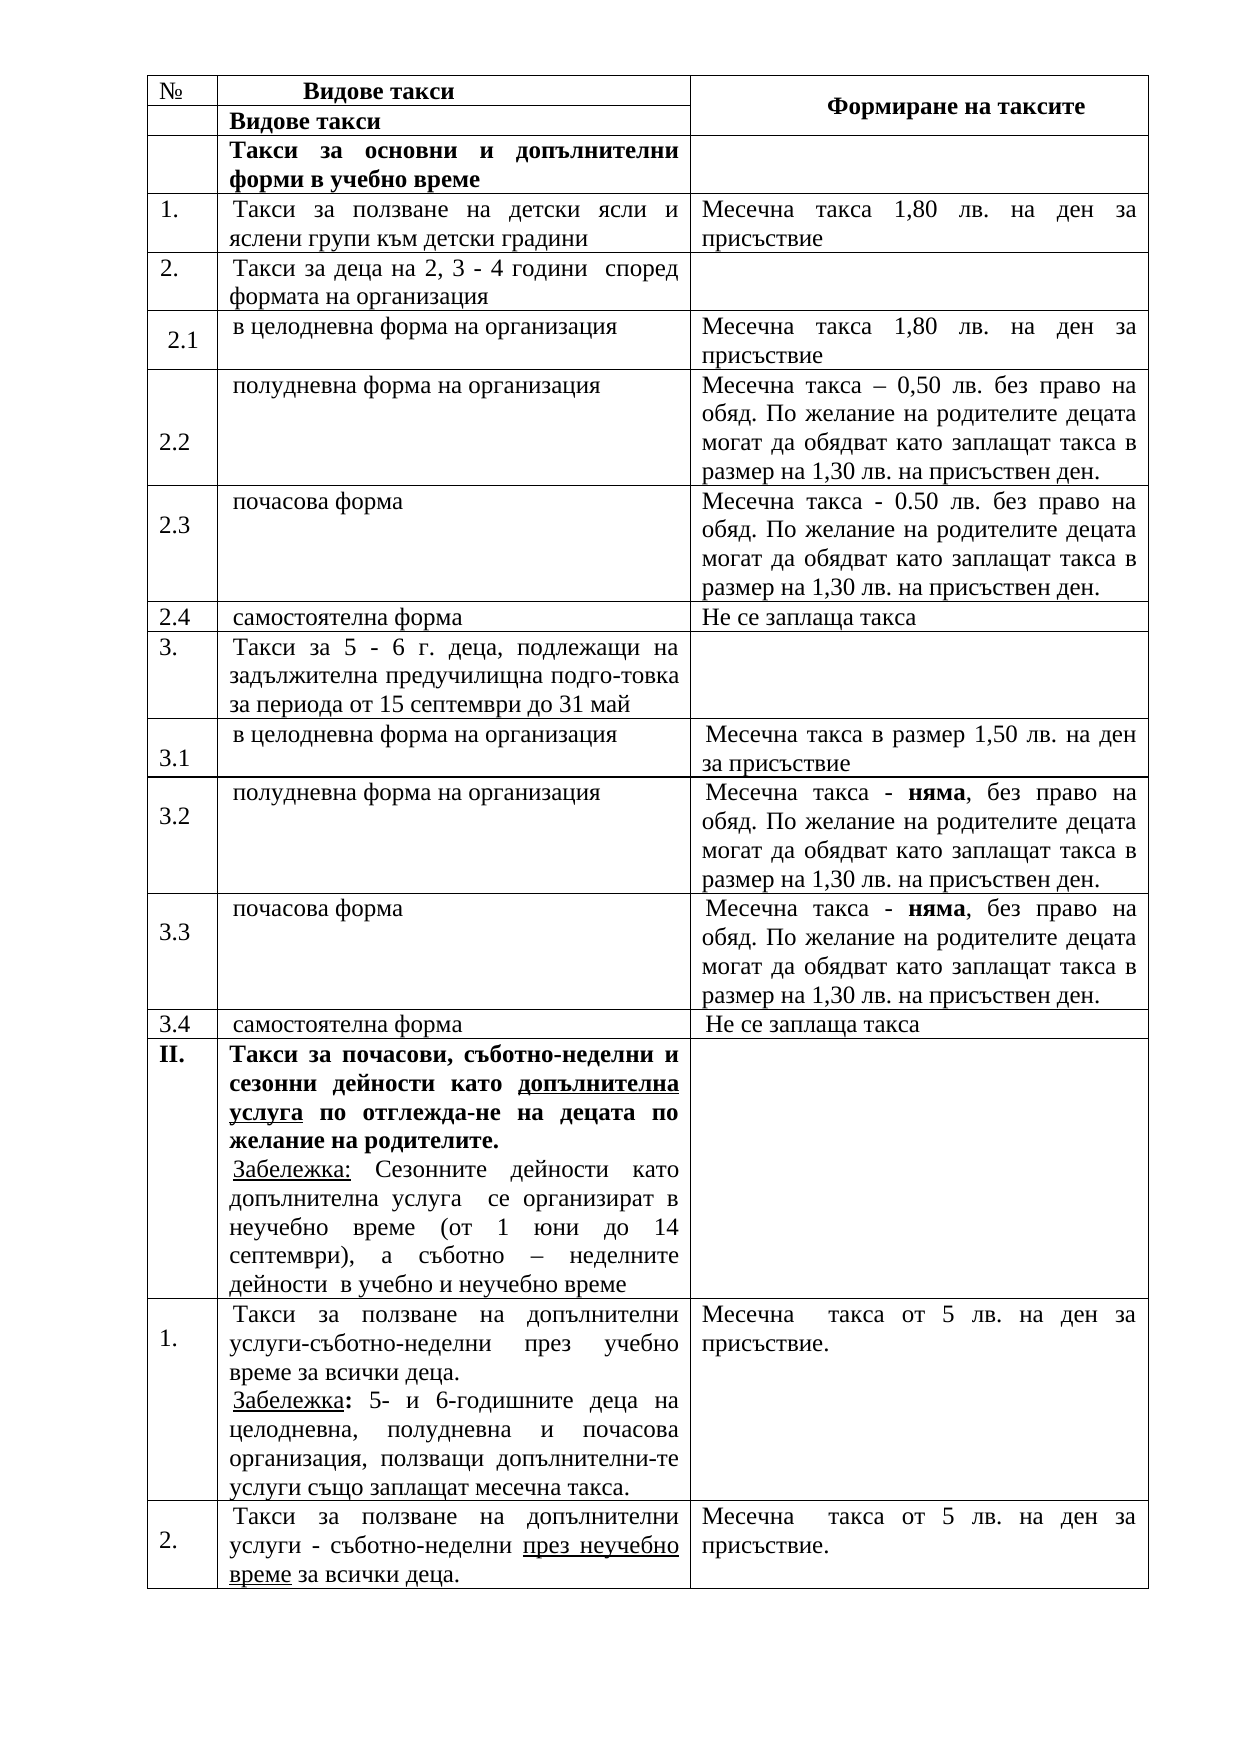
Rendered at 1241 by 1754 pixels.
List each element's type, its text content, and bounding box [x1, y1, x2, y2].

table_cell Такси за деца на 2, 3 - 4 години според формата на организация [218, 253, 690, 310]
table_cell в целодневна форма на организация [218, 719, 690, 776]
table_cell II. [148, 1039, 217, 1298]
table_cell [691, 1039, 1148, 1298]
table_cell 2.3 [148, 486, 217, 601]
table_cell почасова форма [218, 486, 690, 601]
table_cell 3.1 [148, 719, 217, 776]
table_cell 3.3 [148, 894, 217, 1008]
table_cell Не се заплаща такса [691, 602, 1148, 631]
table_cell Такси за основни и допълнителни форми в учебно време [218, 136, 690, 193]
table_cell Месечна такса 1,80 лв. на ден за присъствие [691, 311, 1148, 369]
table_cell 3.2 [148, 778, 217, 892]
table_cell Видове такси [218, 106, 690, 134]
table_cell [691, 136, 1148, 193]
table_cell 2.1 [148, 311, 217, 369]
table_cell 2. [148, 1501, 217, 1588]
table_cell [148, 136, 217, 193]
table_cell [691, 253, 1148, 310]
table_cell 2. [148, 253, 217, 310]
table_cell Не се заплаща такса [691, 1010, 1148, 1038]
table_cell полудневна форма на организация [218, 370, 690, 485]
table_cell Месечна такса - няма, без право на обяд. По желание на родителите децата могат да обядват като заплащат такса в размер на 1,30 лв. на присъствен ден. [691, 894, 1148, 1008]
table_cell Такси за ползване на допълнителни услуги - съботно-неделни през неучебно време за всички деца. [218, 1501, 690, 1588]
table_cell самостоятелна форма [218, 1010, 690, 1038]
table_cell Месечна такса – 0,50 лв. без право на обяд. По желание на родителите децата могат да обядват като заплащат такса в размер на 1,30 лв. на присъствен ден. [691, 370, 1148, 485]
table_cell 3. [148, 632, 217, 718]
table_cell почасова форма [218, 894, 690, 1008]
table_cell 1. [148, 194, 217, 252]
table_cell Месечна такса - 0.50 лв. без право на обяд. По желание на родителите децата могат да обядват като заплащат такса в размер на 1,30 лв. на присъствен ден. [691, 486, 1148, 601]
table_cell Месечна такса 1,80 лв. на ден за присъствие [691, 194, 1148, 252]
table_cell 2.4 [148, 602, 217, 631]
table_cell 1. [148, 1299, 217, 1500]
table_cell Такси за ползване на допълнителни услуги-съботно-неделни през учебно време за всички деца. Забележка: 5- и 6-годишните деца на целодневна, полудневна и почасова организация, ползващи допълнителни-те услуги също заплащат месечна такса. [218, 1299, 690, 1500]
table_cell в целодневна форма на организация [218, 311, 690, 369]
table_cell Такси за ползване на детски ясли и яслени групи към детски градини [218, 194, 690, 252]
table_cell 2.2 [148, 370, 217, 485]
table_cell Такси за почасови, съботно-неделни и сезонни дейности като допълнителна услуга по отглежда-не на децата по желание на родителите. Забележка: Сезонните дейности като допълнителна услуга се организират в неучебно време (от 1 юни до 14 септември), а съботно – неделните дейности в учебно и неучебно време [218, 1039, 690, 1298]
table_cell Месечна такса от 5 лв. на ден за присъствие. [691, 1299, 1148, 1500]
table_cell Месечна такса в размер 1,50 лв. на ден за присъствие [691, 719, 1148, 776]
table_cell [691, 632, 1148, 718]
table_header Видове такси [218, 76, 690, 105]
table_cell Месечна такса - няма, без право на обяд. По желание на родителите децата могат да обядват като заплащат такса в размер на 1,30 лв. на присъствен ден. [691, 778, 1148, 892]
table_cell 3.4 [148, 1010, 217, 1038]
table_cell Такси за 5 - 6 г. деца, подлежащи на задължителна предучилищна подго-товка за периода от 15 септември до 31 май [218, 632, 690, 718]
table_header № [148, 76, 217, 105]
table_header Формиране на таксите [691, 76, 1148, 134]
table_cell Месечна такса от 5 лв. на ден за присъствие. [691, 1501, 1148, 1588]
table_cell самостоятелна форма [218, 602, 690, 631]
table_cell полудневна форма на организация [218, 778, 690, 892]
table_cell [148, 106, 217, 134]
